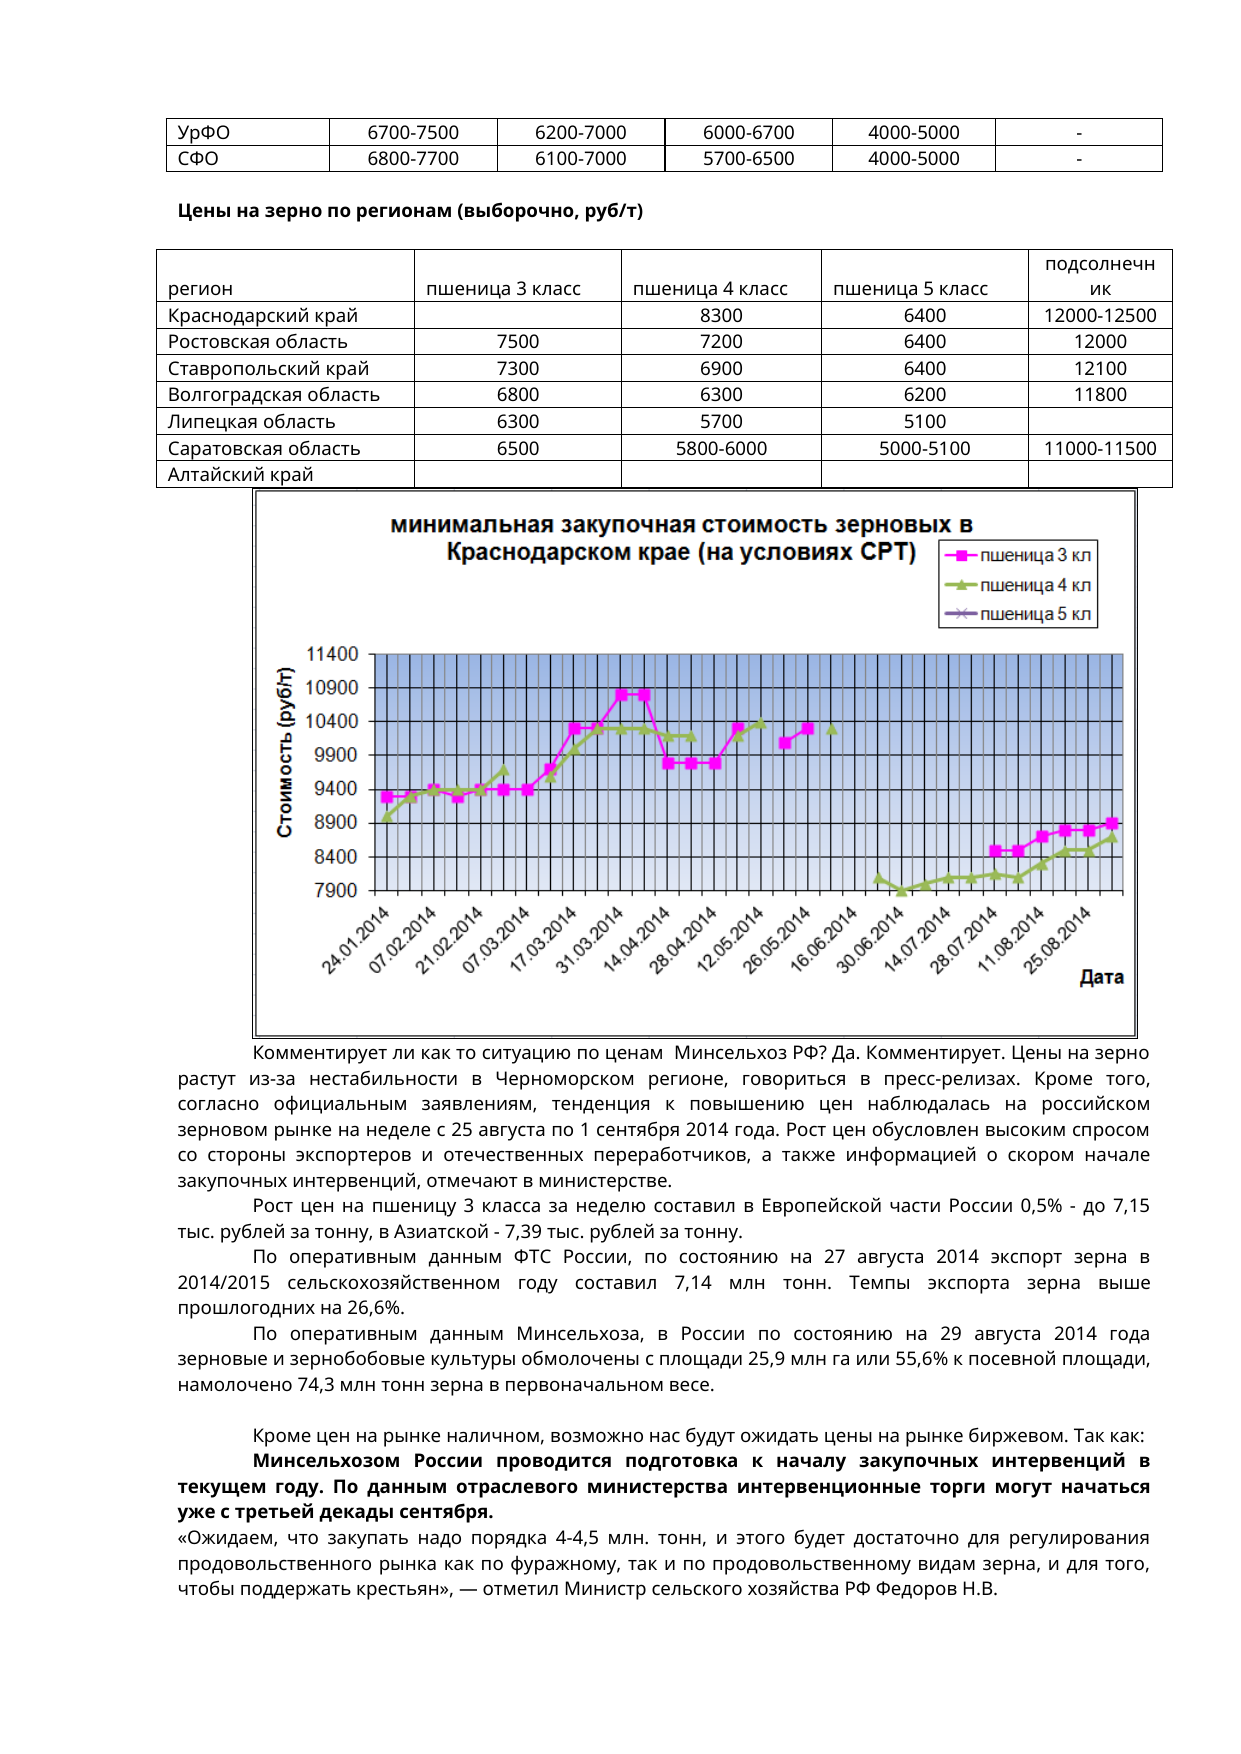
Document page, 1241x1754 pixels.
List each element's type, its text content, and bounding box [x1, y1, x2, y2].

table_header пшеница 3 класс [415, 250, 621, 301]
table_cell 6400 [822, 355, 1028, 381]
table_cell [622, 461, 821, 487]
table_header пшеница 5 класс [822, 250, 1028, 301]
table_cell 6300 [415, 408, 621, 434]
table_cell 6800-7700 [330, 146, 497, 171]
picture [253, 489, 1137, 1038]
table_header регион [157, 250, 414, 301]
table_cell 5100 [822, 408, 1028, 434]
text Минсельхозом России проводится подготовка к началу закупочных интервенций в текущем году. По данным отраслевого министерства интервенционные торги могут начаться уже с третьей декады сентября. [177, 1448, 1152, 1524]
table_cell 6300 [622, 382, 821, 407]
table_cell [1029, 408, 1172, 434]
table_cell 12100 [1029, 355, 1172, 381]
table_cell [415, 302, 621, 327]
table_cell УрФО [167, 119, 329, 145]
table_cell Липецкая область [157, 408, 414, 434]
table_cell 11800 [1029, 382, 1172, 407]
table_cell Волгоградская область [157, 382, 414, 407]
table_cell 4000-5000 [833, 119, 995, 145]
table_cell [822, 461, 1028, 487]
table_cell 7300 [415, 355, 621, 381]
text Комментирует ли как то ситуацию по ценам Минсельхоз РФ? Да. Комментирует. Цены на зерно растут из-за нестабильности в Черноморском регионе, говориться в пресс-релизах. Кроме того, согласно официальным заявлениям, тенденция к повышению цен наблюдалась на российском зерновом рынке на неделе с 25 августа по 1 сентября 2014 года. Рост цен обусловлен высоким спросом со стороны экспортеров и отечественных переработчиков, а также информацией о скором начале закупочных интервенций, отмечают в министерстве. [177, 1039, 1152, 1193]
table_cell 6500 [415, 435, 621, 460]
table_cell [1029, 461, 1172, 487]
table_cell - [996, 146, 1162, 171]
table_cell 7500 [415, 329, 621, 354]
table_cell 11000-11500 [1029, 435, 1172, 460]
table_cell 8300 [622, 302, 821, 327]
table_cell Саратовская область [157, 435, 414, 460]
table_cell - [996, 119, 1162, 145]
table_cell Алтайский край [157, 461, 414, 487]
text Кроме цен на рынке наличном, возможно нас будут ожидать цены на рынке биржевом. Так как: [177, 1422, 1152, 1448]
table_cell Краснодарский край [157, 302, 414, 327]
table_cell 5000-5100 [822, 435, 1028, 460]
text Рост цен на пшеницу 3 класса за неделю составил в Европейской части России 0,5% - до 7,15 тыс. рублей за тонну, в Азиатской - 7,39 тыс. рублей за тонну. [177, 1193, 1152, 1244]
table_cell 7200 [622, 329, 821, 354]
text По оперативным данным ФТС России, по состоянию на 27 августа 2014 экспорт зерна в 2014/2015 сельскохозяйственном году составил 7,14 млн тонн. Темпы экспорта зерна выше прошлогодних на 26,6%. [177, 1244, 1152, 1320]
table_header пшеница 4 класс [622, 250, 821, 301]
table_cell Ростовская область [157, 329, 414, 354]
text По оперативным данным Минсельхоза, в России по состоянию на 29 августа 2014 года зерновые и зернобобовые культуры обмолочены с площади 25,9 млн га или 55,6% к посевной площади, намолочено 74,3 млн тонн зерна в первоначальном весе. [177, 1320, 1152, 1397]
table_cell 5700-6500 [666, 146, 832, 171]
text Цены на зерно по регионам (выборочно, руб/т) [177, 198, 1152, 223]
table_cell 4000-5000 [833, 146, 995, 171]
table_cell 6200 [822, 382, 1028, 407]
table_cell 6900 [622, 355, 821, 381]
table_cell 6400 [822, 329, 1028, 354]
table_cell Ставропольский край [157, 355, 414, 381]
table_cell 6100-7000 [498, 146, 664, 171]
table_cell 6700-7500 [330, 119, 497, 145]
table_cell 12000-12500 [1029, 302, 1172, 327]
table_cell 5800-6000 [622, 435, 821, 460]
table_header подсолнечник [1029, 250, 1172, 301]
text «Ожидаем, что закупать надо порядка 4-4,5 млн. тонн, и этого будет достаточно для регулирования продовольственного рынка как по фуражному, так и по продовольственному видам зерна, и для того, чтобы поддержать крестьян», — отметил Министр сельского хозяйства РФ Федоров Н.В. [177, 1524, 1152, 1601]
table_cell СФО [167, 146, 329, 171]
table_cell 6800 [415, 382, 621, 407]
table_cell 6000-6700 [666, 119, 832, 145]
table_cell 6200-7000 [498, 119, 664, 145]
table_cell 5700 [622, 408, 821, 434]
table_cell 12000 [1029, 329, 1172, 354]
table_cell 6400 [822, 302, 1028, 327]
table_cell [415, 461, 621, 487]
